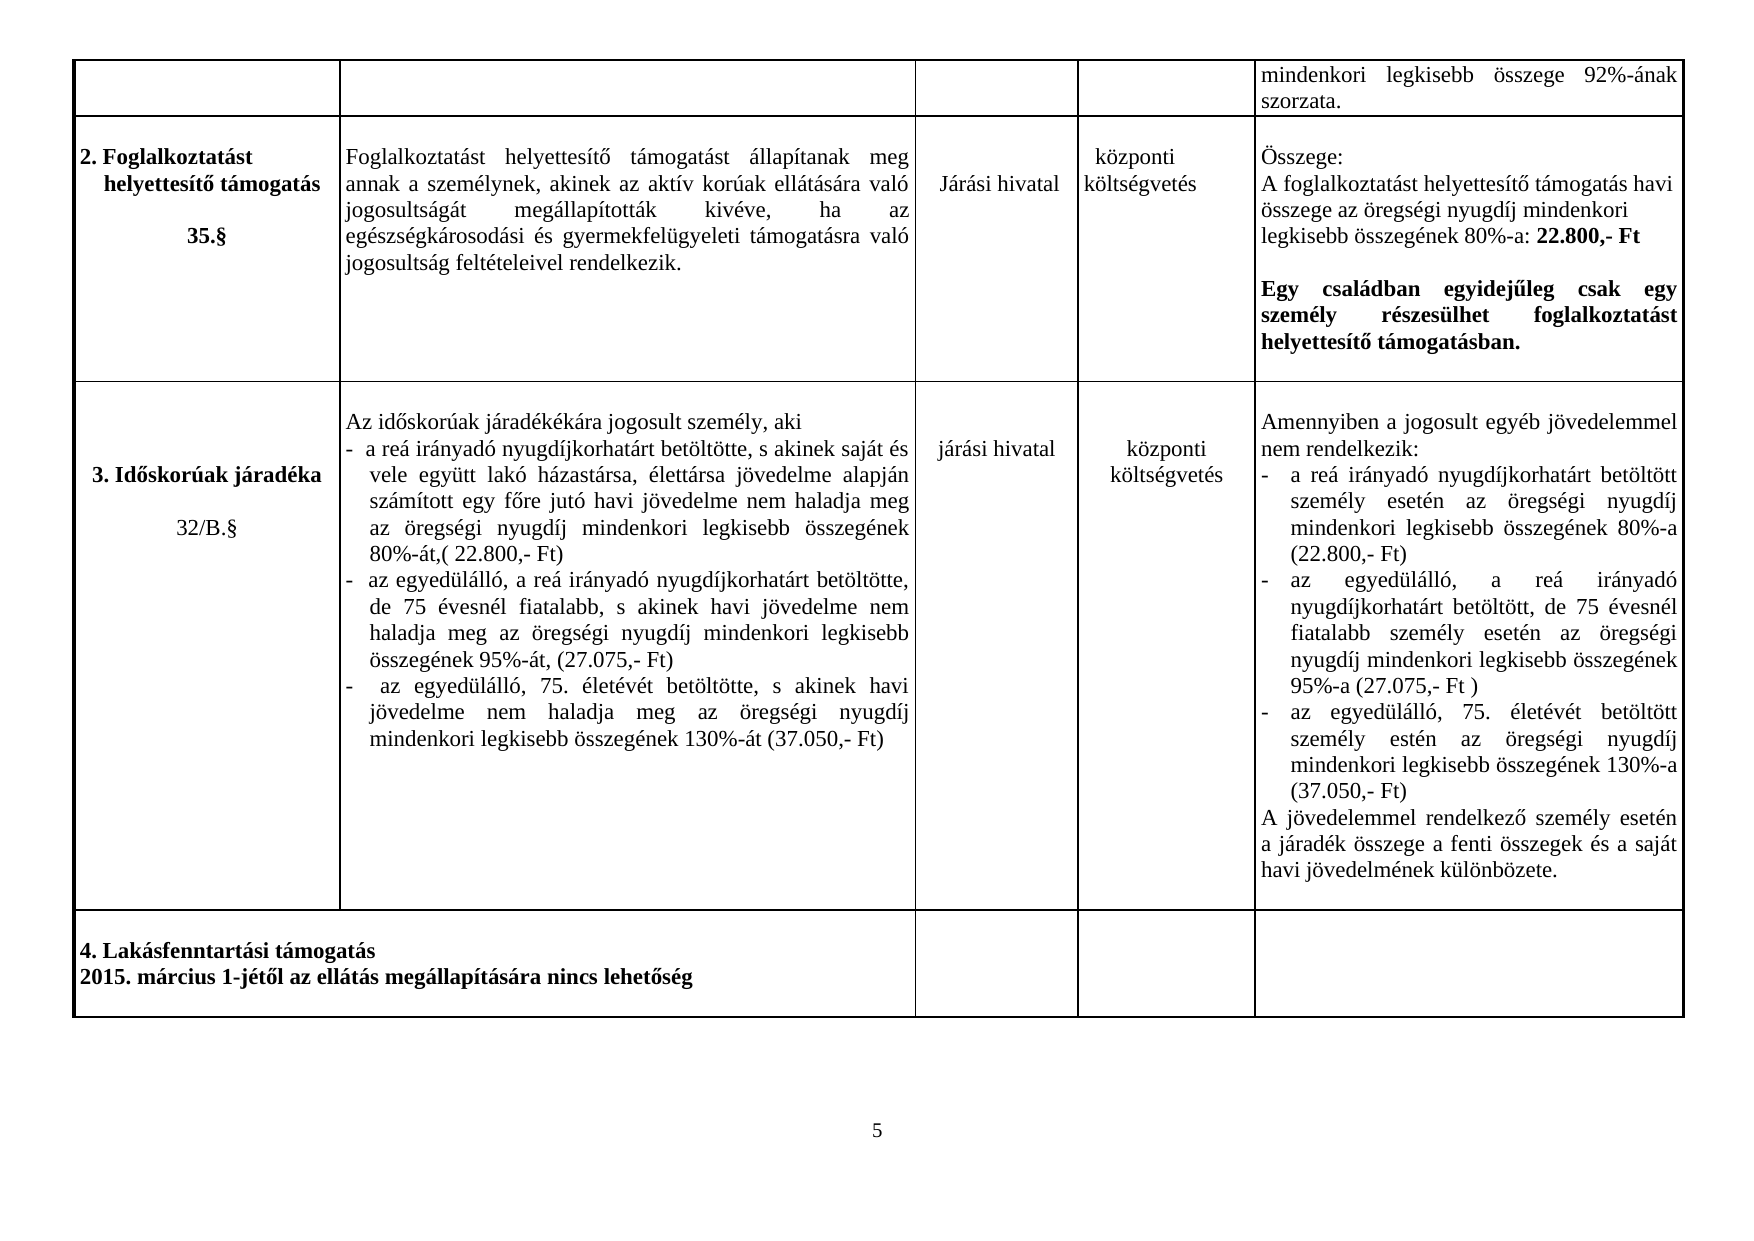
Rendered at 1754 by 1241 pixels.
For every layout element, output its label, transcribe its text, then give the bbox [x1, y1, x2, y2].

table_cell Amennyiben a jogosult egyéb jövedelemmel nem rendelkezik: a reá irányadó nyugdíjkorhatárt betöltött személy esetén az öregségi nyugdíj mindenkori legkisebb összegének 80%-a (22.800,- Ft) az egyedülálló, a reá irányadó nyugdíjkorhatárt betöltött, de 75 évesnél fiatalabb személy esetén az öregségi nyugdíj mindenkori legkisebb összegének 95%-a (27.075,- Ft ) az egyedülálló, 75. életévét betöltött személy estén az öregségi nyugdíj mindenkori legkisebb összegének 130%-a (37.050,- Ft) A jövedelemmel rendelkező személy esetén a járadék összege a fenti összegek és a saját havi jövedelmének különbözete. [1256, 382, 1682, 909]
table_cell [1079, 61, 1254, 115]
table_cell 3. Időskorúak járadéka 32/B.§ [76, 382, 339, 909]
table_cell Összege: A foglalkoztatást helyettesítő támogatás havi összege az öregségi nyugdíj mindenkori legkisebb összegének 80%-a: 22.800,- Ft Egy családban egyidejűleg csak egy személy részesülhet foglalkoztatást helyettesítő támogatásban. [1256, 117, 1682, 381]
table_cell Foglalkoztatást helyettesítő támogatást állapítanak meg annak a személynek, akinek az aktív korúak ellátására való jogosultságát megállapították kivéve, ha az egészségkárosodási és gyermekfelügyeleti támogatásra való jogosultság feltételeivel rendelkezik. [341, 117, 915, 381]
table_cell [1079, 911, 1254, 1016]
table_cell Az időskorúak járadékékára jogosult személy, aki - a reá irányadó nyugdíjkorhatárt betöltötte, s akinek saját és vele együtt lakó házastársa, élettársa jövedelme alapján számított egy főre jutó havi jövedelme nem haladja meg az öregségi nyugdíj mindenkori legkisebb összegének 80%-át,( 22.800,- Ft) - az egyedülálló, a reá irányadó nyugdíjkorhatárt betöltötte, de 75 évesnél fiatalabb, s akinek havi jövedelme nem haladja meg az öregségi nyugdíj mindenkori legkisebb összegének 95%-át, (27.075,- Ft) - az egyedülálló, 75. életévét betöltötte, s akinek havi jövedelme nem haladja meg az öregségi nyugdíj mindenkori legkisebb összegének 130%-át (37.050,- Ft) [341, 382, 915, 909]
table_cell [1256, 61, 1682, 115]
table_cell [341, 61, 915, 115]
table_cell járási hivatal [916, 382, 1077, 909]
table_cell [916, 61, 1077, 115]
table_cell Járási hivatal [916, 117, 1077, 381]
table_cell [1256, 911, 1682, 1016]
table_cell 2. Foglalkoztatást helyettesítő támogatás 35.§ [76, 117, 339, 381]
table_cell 4. Lakásfenntartási támogatás 2015. március 1-jétől az ellátás megállapítására nincs lehetőség [76, 911, 915, 1016]
table_cell [916, 911, 1077, 1016]
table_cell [76, 61, 339, 115]
table_cell központi költségvetés [1079, 382, 1254, 909]
table_cell központi költségvetés [1079, 117, 1254, 381]
